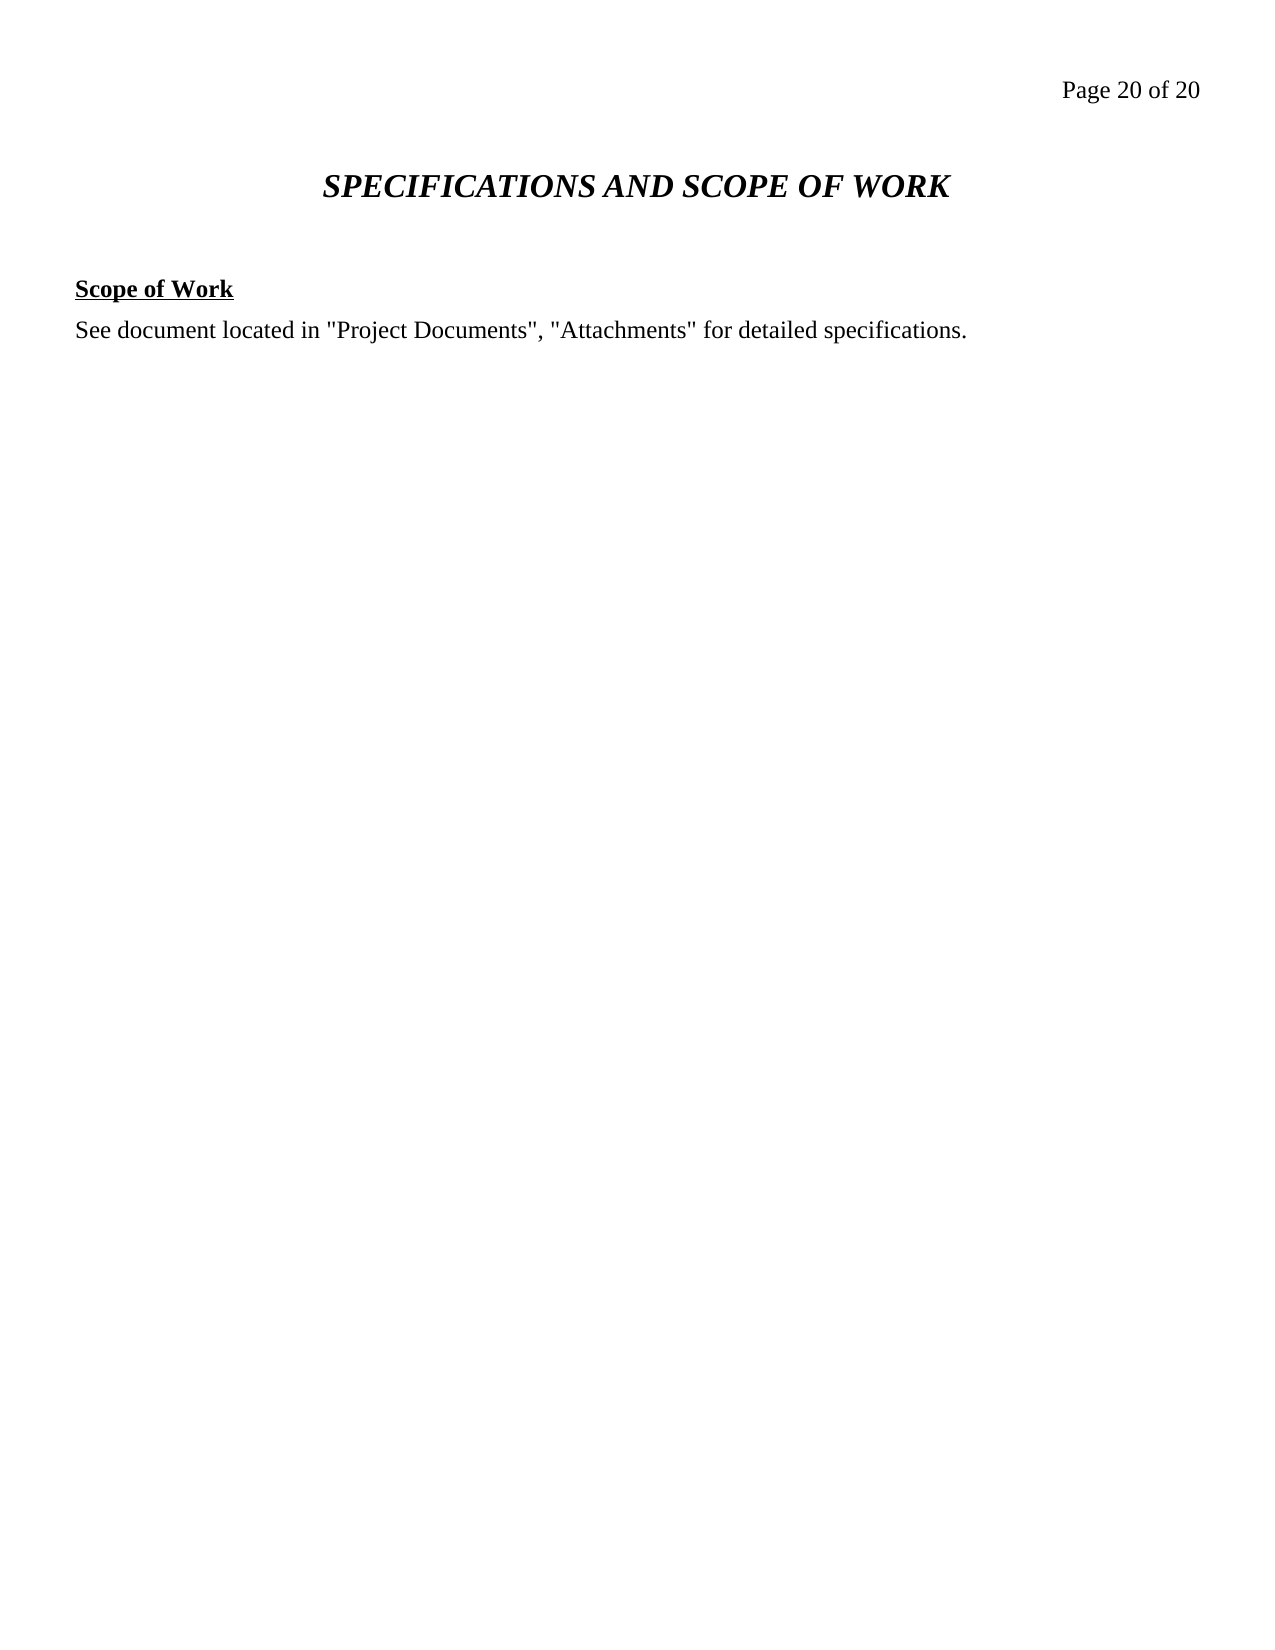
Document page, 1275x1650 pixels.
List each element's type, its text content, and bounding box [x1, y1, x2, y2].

text See document located in "Project Documents", "Attachments" for detailed specifications. [75, 315, 1200, 344]
subtitle SPECIFICATIONS AND SCOPE OF WORK [75, 166, 1200, 204]
subtitle Scope of Work [75, 274, 1200, 302]
